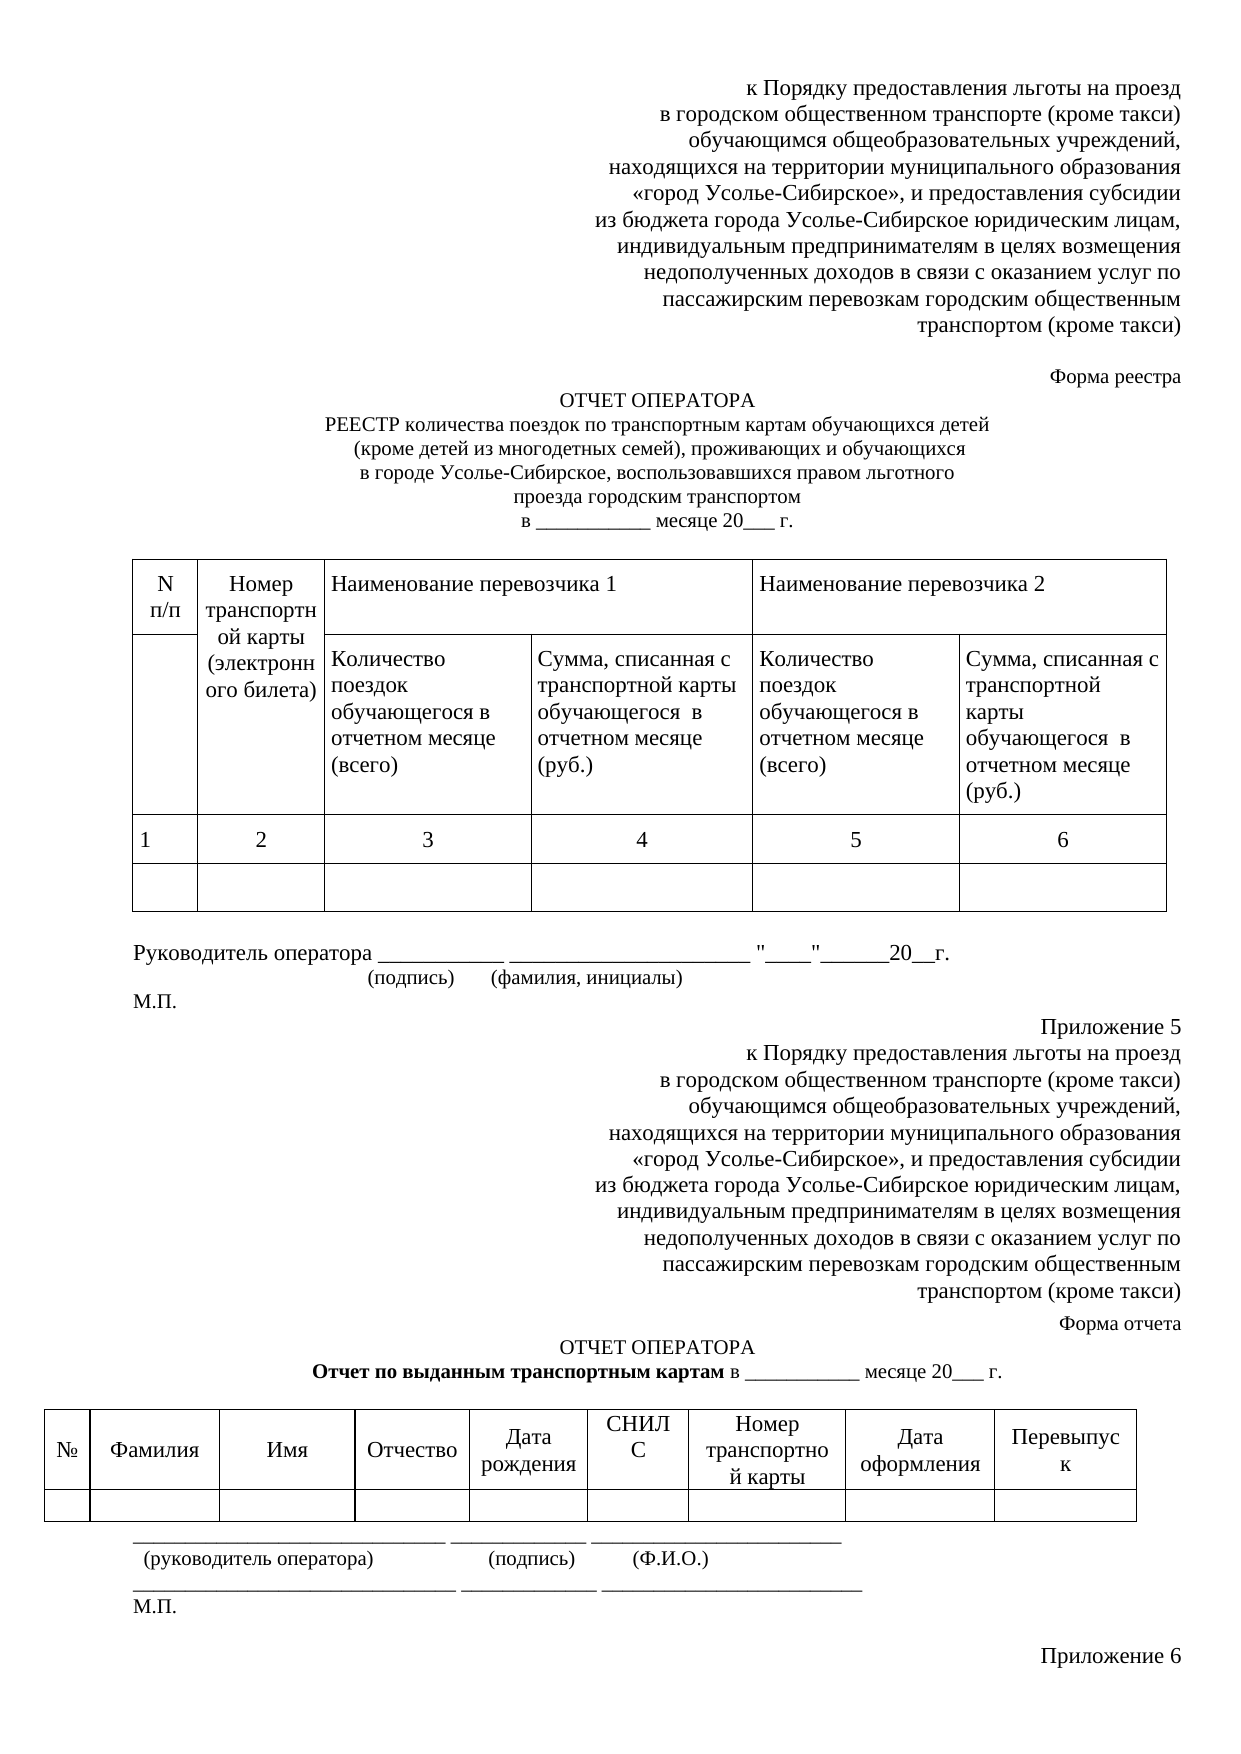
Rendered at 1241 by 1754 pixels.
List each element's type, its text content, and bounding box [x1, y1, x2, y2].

text (кроме детей из многодетных семей), проживающих и обучающихся [133, 436, 1181, 460]
table_cell [960, 864, 1166, 911]
table_header Фамилия [91, 1410, 219, 1489]
text ОТЧЕТ ОПЕРАТОРА [133, 388, 1181, 412]
table_cell [325, 864, 531, 911]
table_cell 5 [753, 815, 959, 863]
table_header СНИЛС [588, 1410, 688, 1489]
table_cell [470, 1490, 587, 1521]
table_header Дата рождения [470, 1410, 587, 1489]
table_header Дата оформления [846, 1410, 994, 1489]
text недополученных доходов в связи с оказанием услуг по [133, 1224, 1181, 1250]
table_cell [995, 1490, 1136, 1521]
table_header Наименование перевозчика 1 [325, 560, 752, 633]
text (руководитель оператора) (подпись) (Ф.И.О.) [133, 1546, 1181, 1570]
text пассажирским перевозкам городским общественным [133, 285, 1181, 311]
text ОТЧЕТ ОПЕРАТОРА [133, 1335, 1181, 1359]
text из бюджета города Усолье-Сибирское юридическим лицам, [133, 1171, 1181, 1198]
table_header Наименование перевозчика 2 [753, 560, 1166, 633]
text находящихся на территории муниципального образования [133, 1118, 1181, 1145]
text Приложение 5 [133, 1013, 1181, 1039]
text к Порядку предоставления льготы на проезд [133, 74, 1181, 100]
table_cell 1 [133, 815, 197, 863]
text транспортом (кроме такси) [133, 1277, 1181, 1303]
text недополученных доходов в связи с оказанием услуг по [133, 258, 1181, 285]
table_cell Количество поездок обучающегося в отчетном месяце (всего) [325, 635, 531, 814]
table_cell [198, 864, 324, 911]
text в ___________ месяце 20___ г. [133, 508, 1181, 532]
table_cell Количество поездок обучающегося в отчетном месяце (всего) [753, 635, 959, 814]
text Приложение 6 [133, 1642, 1181, 1668]
text Руководитель оператора ___________ _____________________ "____"______20__г. [133, 912, 1181, 965]
text Форма реестра [133, 364, 1181, 388]
table_cell [133, 635, 197, 814]
table_header N п/п [133, 560, 197, 633]
table_header Перевыпуск [995, 1410, 1136, 1489]
table_cell 2 [198, 815, 324, 863]
text в городском общественном транспорте (кроме такси) [133, 100, 1181, 127]
text Форма отчета [133, 1311, 1181, 1335]
table_cell [91, 1490, 219, 1521]
text проезда городским транспортом [133, 484, 1181, 508]
text обучающимся общеобразовательных учреждений, [133, 1092, 1181, 1118]
table_header № [45, 1410, 89, 1489]
table_cell 3 [325, 815, 531, 863]
table_cell [133, 864, 197, 911]
text обучающимся общеобразовательных учреждений, [133, 127, 1181, 153]
text пассажирским перевозкам городским общественным [133, 1250, 1181, 1277]
table_header Отчество [356, 1410, 469, 1489]
table_cell Сумма, списанная с транспортной карты обучающегося в отчетном месяце (руб.) [960, 635, 1166, 814]
text находящихся на территории муниципального образования [133, 153, 1181, 179]
table_cell [753, 864, 959, 911]
table_header Номер транспортной карты [689, 1410, 845, 1489]
text к Порядку предоставления льготы на проезд [133, 1039, 1181, 1066]
text ______________________________ _____________ ________________________ [133, 1522, 1181, 1546]
text в городском общественном транспорте (кроме такси) [133, 1066, 1181, 1092]
table_cell [846, 1490, 994, 1521]
text РЕЕСТР количества поездок по транспортным картам обучающихся детей [133, 412, 1181, 436]
text из бюджета города Усолье-Сибирское юридическим лицам, [133, 206, 1181, 232]
table_cell Сумма, списанная с транспортной карты обучающегося в отчетном месяце (руб.) [532, 635, 752, 814]
table_cell [689, 1490, 845, 1521]
table_cell [45, 1490, 89, 1521]
text Отчет по выданным транспортным картам в ___________ месяце 20___ г. [133, 1359, 1181, 1383]
text в городе Усолье-Сибирское, воспользовавшихся правом льготного [133, 460, 1181, 484]
table_cell [220, 1490, 354, 1521]
text _______________________________ _____________ _________________________ [133, 1570, 1181, 1594]
table_cell [588, 1490, 688, 1521]
text М.П. [133, 989, 1181, 1013]
table_header Имя [220, 1410, 354, 1489]
text (подпись) (фамилия, инициалы) [133, 965, 1181, 989]
text «город Усолье-Сибирское», и предоставления субсидии [133, 1145, 1181, 1171]
text транспортом (кроме такси) [133, 311, 1181, 337]
table_cell 4 [532, 815, 752, 863]
table_header Номер транспортной карты (электронного билета) [198, 560, 324, 814]
text индивидуальным предпринимателям в целях возмещения [133, 1198, 1181, 1224]
table_cell [356, 1490, 469, 1521]
table_cell 6 [960, 815, 1166, 863]
text «город Усолье-Сибирское», и предоставления субсидии [133, 179, 1181, 206]
text индивидуальным предпринимателям в целях возмещения [133, 232, 1181, 258]
text М.П. [133, 1594, 1181, 1618]
table_cell [532, 864, 752, 911]
